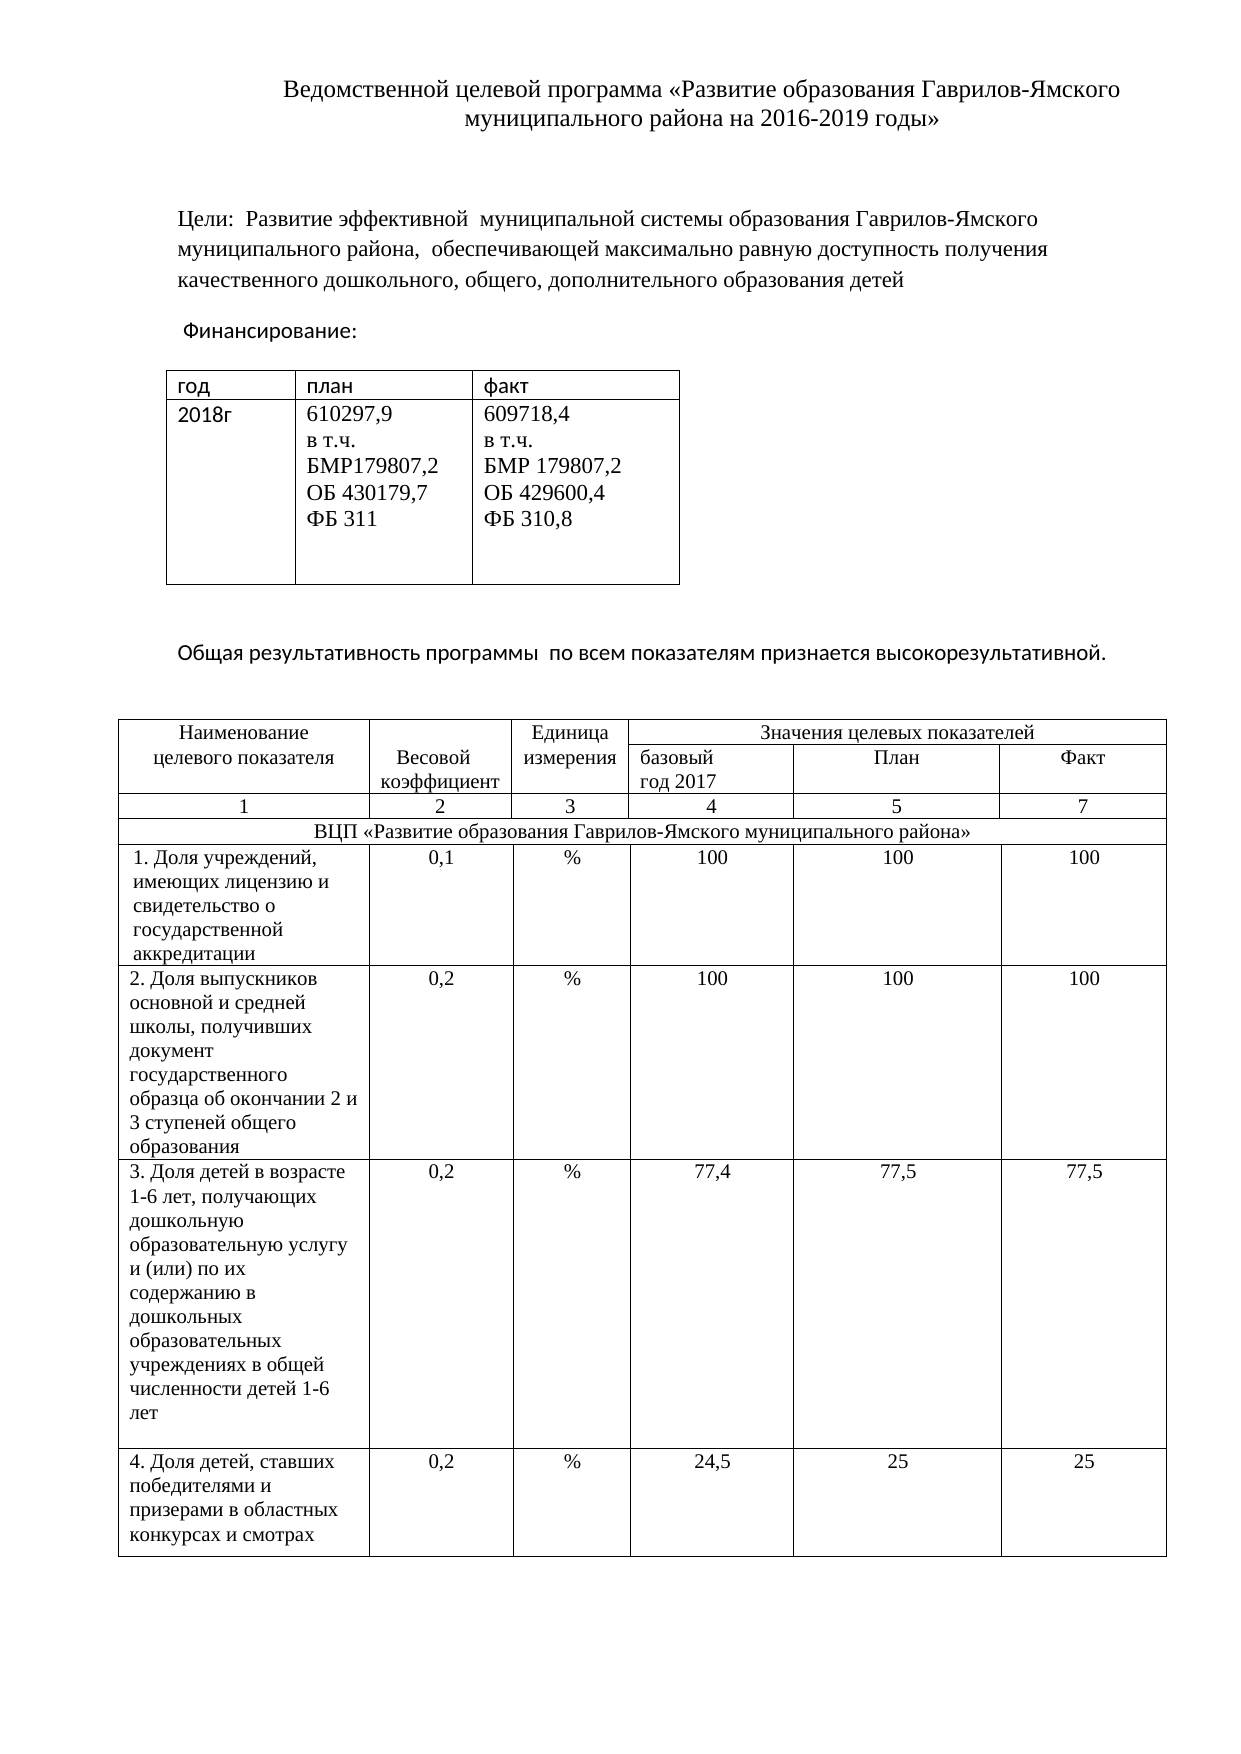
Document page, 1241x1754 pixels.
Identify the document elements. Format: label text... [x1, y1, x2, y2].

table_header Значения целевых показателей [629, 720, 1166, 744]
table_cell 100 [794, 966, 1001, 1158]
table_header Единица [512, 720, 628, 744]
table_cell 25 [794, 1449, 1001, 1556]
table_cell 7 [1000, 794, 1166, 818]
table_cell 0,2 [370, 1160, 513, 1448]
text Финансирование: [177, 317, 1152, 345]
table_cell 77,4 [631, 1160, 793, 1448]
table_header год [167, 371, 295, 399]
table_cell 24,5 [631, 1449, 793, 1556]
table_cell Факт [1000, 745, 1166, 793]
table_cell 2018г [167, 400, 295, 584]
table_header факт [473, 371, 679, 399]
text Цели: Развитие эффективной муниципальной системы образования Гаврилов-Ямского муниципального района, обеспечивающей максимально равную доступность получения качественного дошкольного, общего, дополнительного образования детей [177, 205, 1152, 292]
table_cell 77,5 [1002, 1160, 1166, 1448]
table_cell 100 [631, 966, 793, 1158]
table_header план [296, 371, 472, 399]
table_cell 2 [370, 794, 511, 818]
table_cell 25 [1002, 1449, 1166, 1556]
table_cell 610297,9 в т.ч. БМР179807,2 ОБ 430179,7 ФБ 311 [296, 400, 472, 584]
table_cell 3. Доля детей в возрасте 1-6 лет, получающих дошкольную образовательную услугу и (или) по их содержанию в дошкольных образовательных учреждениях в общей численности детей 1-6 лет [119, 1160, 369, 1448]
table_cell 5 [794, 794, 999, 818]
table_cell 2. Доля выпускников основной и средней школы, получивших документ государственного образца об окончании 2 и 3 ступеней общего образования [119, 966, 369, 1158]
table_cell 100 [1002, 845, 1166, 965]
table_cell измерения [512, 744, 628, 793]
table_header Наименование [119, 720, 369, 744]
table_cell базовый год 2017 [629, 745, 793, 793]
table_cell % [514, 845, 630, 965]
table_cell 0,1 [370, 845, 513, 965]
table_cell 100 [631, 845, 793, 965]
table_cell 77,5 [794, 1160, 1001, 1448]
table_header [370, 720, 511, 744]
table_cell 100 [794, 845, 1001, 965]
table_cell 4. Доля детей, ставших победителями и призерами в областных конкурсах и смотрах [119, 1449, 369, 1556]
table_cell План [794, 745, 999, 793]
table_cell 4 [629, 794, 793, 818]
table_cell целевого показателя [119, 744, 369, 793]
table_cell 0,2 [370, 1449, 513, 1556]
table_cell % [514, 1160, 630, 1448]
table_cell 0,2 [370, 966, 513, 1158]
table_cell 3 [512, 794, 628, 818]
text Общая результативность программы по всем показателям признается высокорезультативной. [177, 638, 1152, 666]
table_cell % [514, 966, 630, 1158]
table_cell ВЦП «Развитие образования Гаврилов-Ямского муниципального района» [119, 819, 1166, 843]
table_cell 1. Доля учреждений, имеющих лицензию и свидетельство о государственной аккредитации [119, 845, 369, 965]
table_cell 609718,4 в т.ч. БМР 179807,2 ОБ 429600,4 ФБ 310,8 [473, 400, 679, 584]
list Ведомственной целевой программа «Развитие образования Гаврилов-Ямского муниципального района на 2016-2019 годы» [252, 74, 1152, 131]
table_cell Весовой коэффициент [370, 744, 511, 793]
table_cell 1 [119, 794, 369, 818]
table_cell 100 [1002, 966, 1166, 1158]
table_cell % [514, 1449, 630, 1556]
